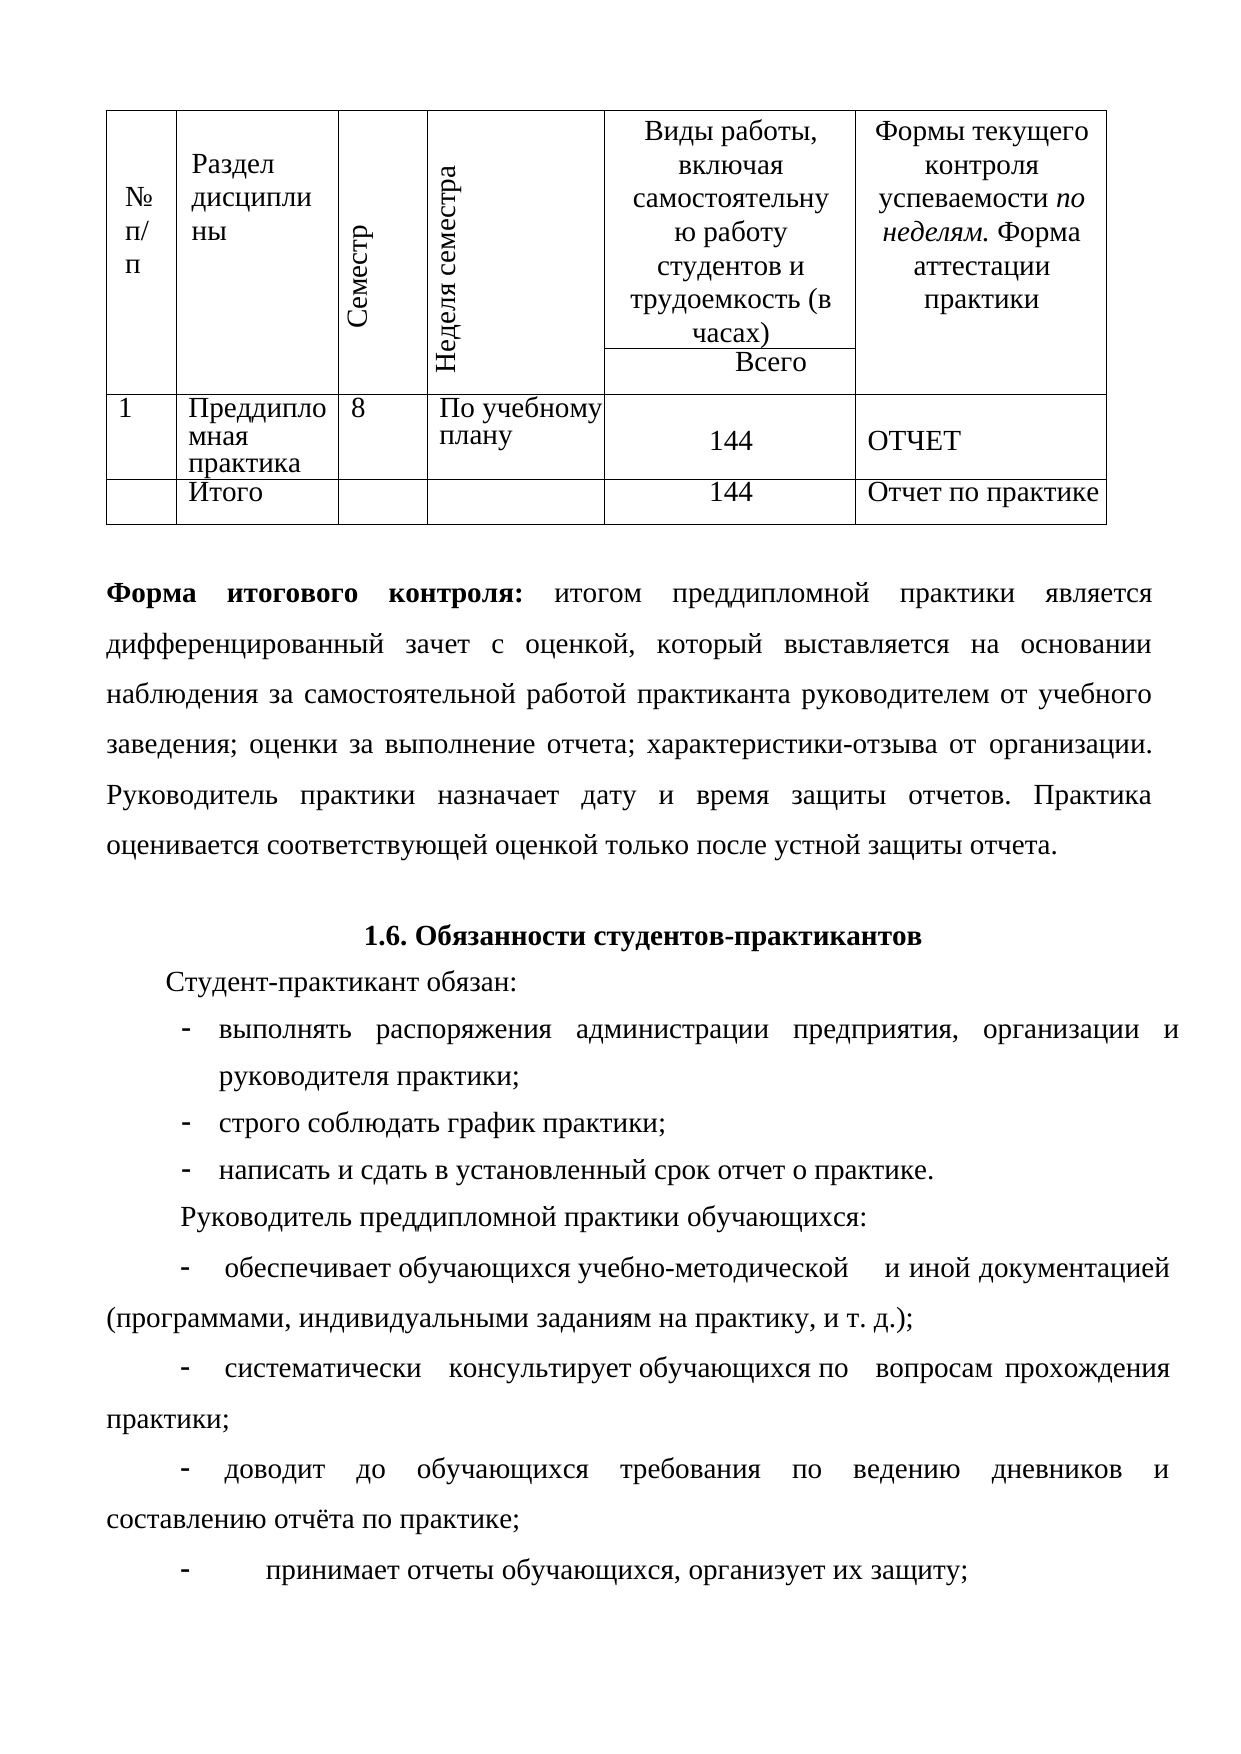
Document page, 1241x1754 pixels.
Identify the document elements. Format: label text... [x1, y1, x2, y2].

table_header Неделя семестра [428, 111, 604, 394]
list написать и сдать в установленный срок отчет о практике. [181, 1152, 1180, 1186]
table_cell 144 [605, 395, 855, 478]
table_cell [107, 480, 176, 524]
table_cell 144 [605, 480, 855, 524]
text 1.6. Обязанности студентов-практикантов [106, 918, 1180, 951]
table_cell По учебному плану [428, 395, 604, 478]
table_cell Итого [177, 480, 338, 524]
table_cell [339, 480, 427, 524]
list доводит до обучающихся требования по ведению дневников и составлению отчёта по практике; [106, 1451, 1170, 1535]
list принимает отчеты обучающихся, организует их защиту; [106, 1552, 1170, 1586]
table_cell Преддипломная практика [177, 395, 338, 478]
table_header Раздел дисциплины [177, 111, 338, 394]
table_cell 8 [339, 395, 427, 478]
list выполнять распоряжения администрации предприятия, организации и руководителя практики; [181, 1011, 1180, 1092]
text Студент-практикант обязан: [106, 964, 1180, 998]
list систематически консультирует обучающихся по вопросам прохождения практики; [106, 1351, 1170, 1434]
text Форма итогового контроля: итогом преддипломной практики является дифференцированный зачет с оценкой, который выставляется на основании наблюдения за самостоятельной работой практиканта руководителем от учебного заведения; оценки за выполнение отчета; характеристики-отзыва от организации. Руководитель практики назначает дату и время защиты отчетов. Практика оценивается соответствующей оценкой только после устной защиты отчета. [106, 576, 1153, 861]
list строго соблюдать график практики; [181, 1105, 1180, 1139]
list Руководитель преддипломной практики обучающихся: [106, 1199, 1170, 1233]
table_cell ОТЧЕТ [856, 395, 1106, 478]
table_cell [428, 480, 604, 524]
table_header Семестр [339, 111, 427, 394]
table_cell 1 [107, 395, 176, 478]
table_header № п/п [107, 111, 176, 394]
table_header Виды работы, включая самостоятельную работу студентов и трудоемкость (в часах) [605, 111, 855, 348]
list обеспечивает обучающихся учебно-методической и иной документацией (программами, индивидуальными заданиям на практику, и т. д.); [106, 1250, 1170, 1334]
table_header Формы текущего контроля успеваемости по неделям. Форма аттестации практики [856, 111, 1106, 394]
table_cell Всего [605, 349, 855, 394]
table_cell Отчет по практике [856, 480, 1106, 524]
